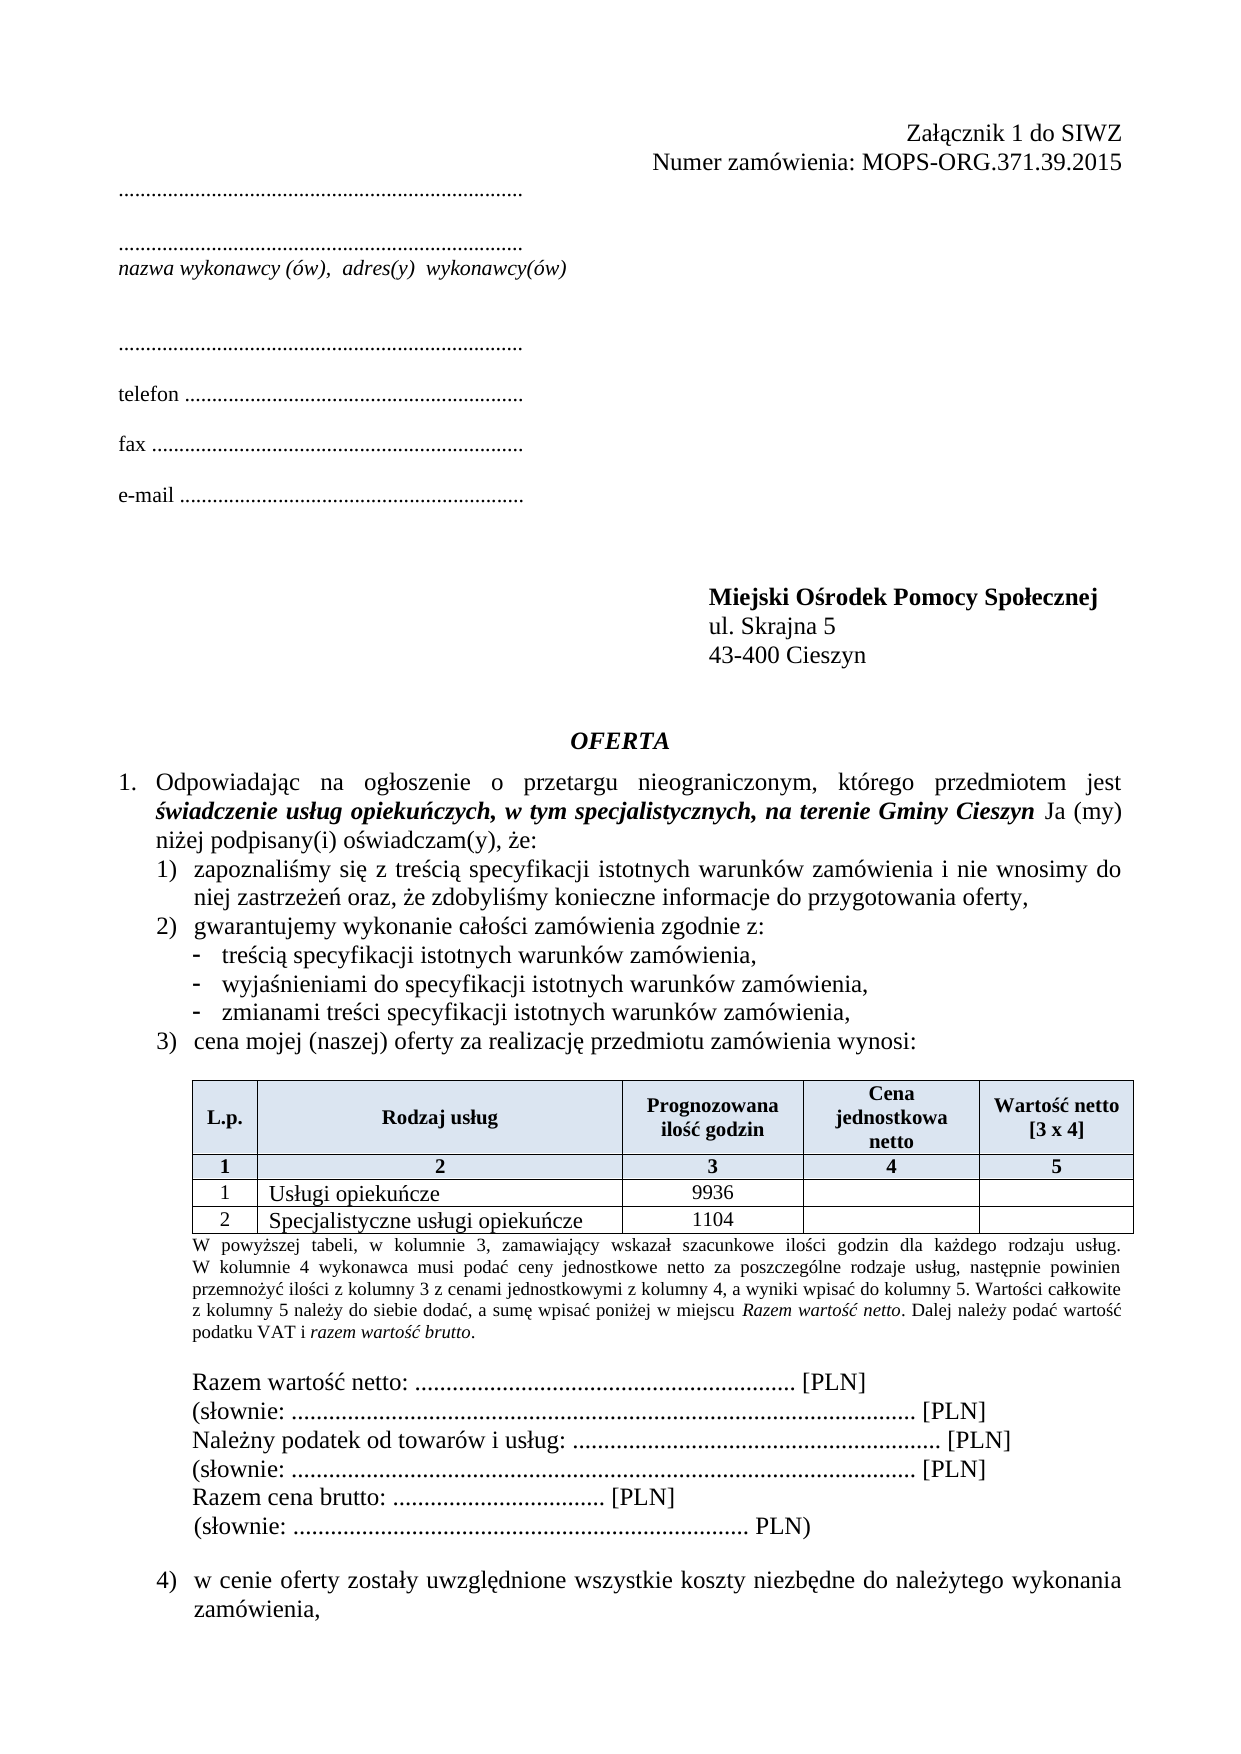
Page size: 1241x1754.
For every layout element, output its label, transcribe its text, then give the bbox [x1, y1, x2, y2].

table_cell 2 [193, 1207, 257, 1233]
list gwarantujemy wykonanie całości zamówienia zgodnie z: [156, 911, 1122, 940]
text Numer zamówienia: MOPS-ORG.371.39.2015 [118, 147, 1122, 176]
text .......................................................................... [118, 229, 1122, 255]
text (słownie: .................................................................................................... [PLN] [156, 1454, 1122, 1482]
text Razem wartość netto: ............................................................. [PLN] [156, 1367, 1122, 1396]
list wyjaśnieniami do specyfikacji istotnych warunków zamówienia, [192, 969, 1122, 997]
text fax .................................................................... [118, 431, 1122, 456]
table_cell [804, 1207, 979, 1233]
list zmianami treści specyfikacji istotnych warunków zamówienia, [192, 997, 1122, 1026]
table_cell [804, 1180, 979, 1206]
text telefon .............................................................. [118, 381, 1122, 406]
table_cell [980, 1180, 1133, 1206]
subtitle Miejski Ośrodek Pomocy Społecznej [709, 582, 1122, 611]
table_cell 1 [193, 1180, 257, 1206]
table_cell Specjalistyczne usługi opiekuńcze [258, 1207, 622, 1233]
list w cenie oferty zostały uwzględnione wszystkie koszty niezbędne do należytego wykonania zamówienia, [156, 1565, 1122, 1623]
text e-mail ............................................................... [118, 482, 1122, 507]
table_cell 9936 [623, 1180, 803, 1206]
text ul. Skrajna 5 [709, 611, 1122, 640]
table_cell [980, 1207, 1133, 1233]
table_header Prognozowana ilość godzin [623, 1081, 803, 1153]
text (słownie: .................................................................................................... [PLN] [156, 1396, 1122, 1425]
table_cell 3 [623, 1155, 803, 1178]
table_header Rodzaj usług [258, 1081, 622, 1153]
text Załącznik 1 do SIWZ [118, 118, 1122, 147]
text (słownie: ......................................................................... PLN) [156, 1511, 1122, 1540]
table_header Cena jednostkowa netto [804, 1081, 979, 1153]
table_cell Usługi opiekuńcze [258, 1180, 622, 1206]
list cena mojej (naszej) oferty za realizację przedmiotu zamówienia wynosi: [156, 1026, 1122, 1055]
text Należny podatek od towarów i usług: ........................................................... [PLN] [156, 1425, 1122, 1454]
list zapoznaliśmy się z treścią specyfikacji istotnych warunków zamówienia i nie wnosimy do niej zastrzeżeń oraz, że zdobyliśmy konieczne informacje do przygotowania oferty, [156, 854, 1122, 911]
table_cell 5 [980, 1155, 1133, 1178]
text OFERTA [118, 726, 1122, 755]
text nazwa wykonawcy (ów), adres(y) wykonawcy(ów) [118, 255, 1122, 280]
table_cell 1 [193, 1155, 257, 1178]
text 43-400 Cieszyn [709, 640, 1122, 669]
text .......................................................................... [118, 176, 1122, 201]
list treścią specyfikacji istotnych warunków zamówienia, [192, 940, 1122, 969]
table_cell 4 [804, 1155, 979, 1178]
table_cell 1104 [623, 1207, 803, 1233]
text .......................................................................... [118, 330, 1122, 356]
table_cell 2 [258, 1155, 622, 1178]
text W powyższej tabeli, w kolumnie 3, zamawiający wskazał szacunkowe ilości godzin dla każdego rodzaju usług. W kolumnie 4 wykonawca musi podać ceny jednostkowe netto za poszczególne rodzaje usług, następnie powinien przemnożyć ilości z kolumny 3 z cenami jednostkowymi z kolumny 4, a wyniki wpisać do kolumny 5. Wartości całkowite z kolumny 5 należy do siebie dodać, a sumę wpisać poniżej w miejscu Razem wartość netto. Dalej należy podać wartość podatku VAT i razem wartość brutto. [192, 1234, 1122, 1342]
table_header L.p. [193, 1081, 257, 1153]
list Odpowiadając na ogłoszenie o przetargu nieograniczonym, którego przedmiotem jest świadczenie usług opiekuńczych, w tym specjalistycznych, na terenie Gminy Cieszyn Ja (my) niżej podpisany(i) oświadczam(y), że: [118, 767, 1122, 854]
table_header Wartość netto [3 x 4] [980, 1081, 1133, 1153]
text Razem cena brutto: .................................. [PLN] [156, 1482, 1122, 1511]
